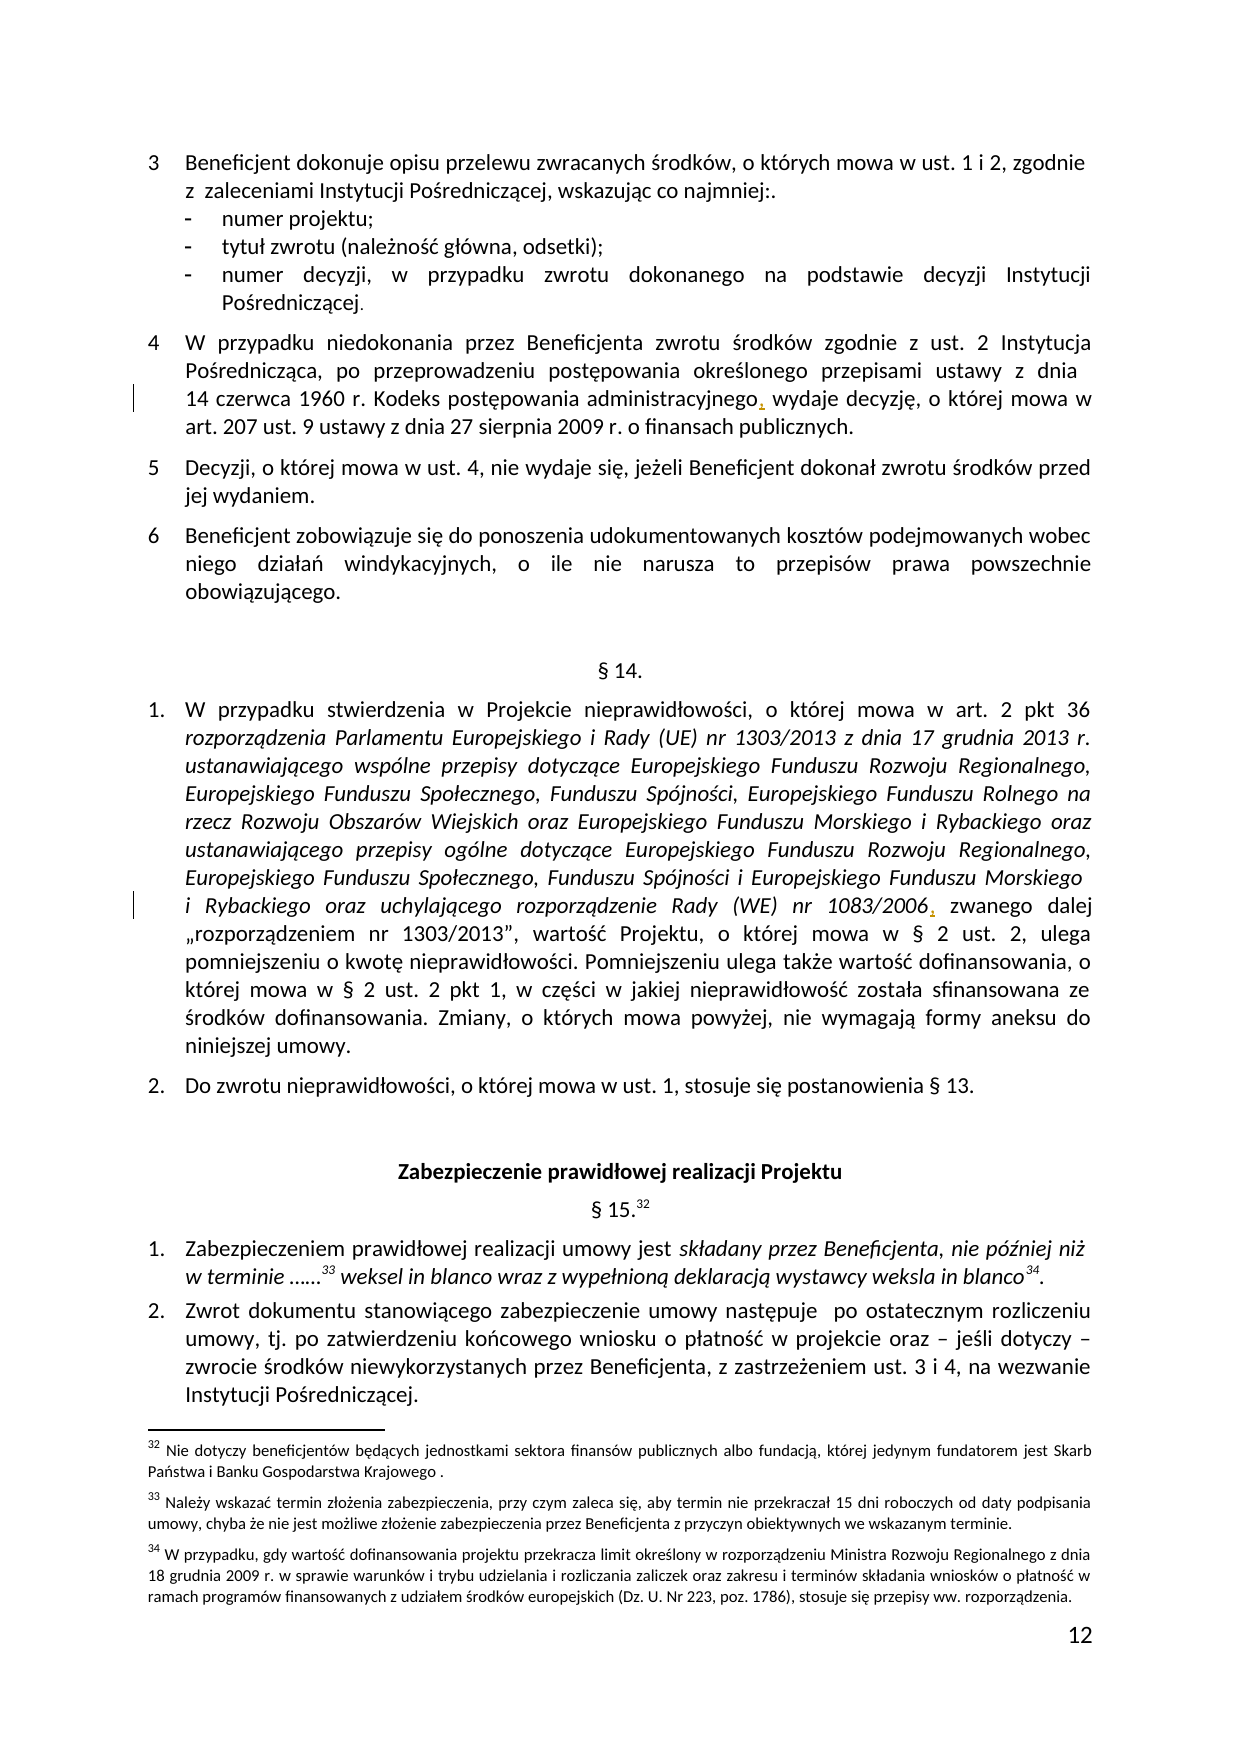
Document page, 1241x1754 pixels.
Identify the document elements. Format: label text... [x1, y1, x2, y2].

list tytuł zwrotu (należność główna, odsetki); [184, 232, 1092, 260]
list W przypadku stwierdzenia w Projekcie nieprawidłowości, o której mowa w art. 2 pkt 36 rozporządzenia Parlamentu Europejskiego i Rady (UE) nr 1303/2013 z dnia 17 grudnia 2013 r. ustanawiającego wspólne przepisy dotyczące Europejskiego Funduszu Rozwoju Regionalnego, Europejskiego Funduszu Społecznego, Funduszu Spójności, Europejskiego Funduszu Rolnego na rzecz Rozwoju Obszarów Wiejskich oraz Europejskiego Funduszu Morskiego i Rybackiego oraz ustanawiającego przepisy ogólne dotyczące Europejskiego Funduszu Rozwoju Regionalnego, Europejskiego Funduszu Społecznego, Funduszu Spójności i Europejskiego Funduszu Morskiego i Rybackiego oraz uchylającego rozporządzenie Rady (WE) nr 1083/2006 zwanego dalej „rozporządzeniem nr 1303/2013”, wartość Projektu, o której mowa w § 2 ust. 2, ulega pomniejszeniu o kwotę nieprawidłowości. Pomniejszeniu ulega także wartość dofinansowania, o której mowa w § 2 ust. 2 pkt 1, w części w jakiej nieprawidłowość została sfinansowana ze środków dofinansowania. Zmiany, o których mowa powyżej, nie wymagają formy aneksu do niniejszej umowy. [148, 695, 1092, 1059]
list Zabezpieczeniem prawidłowej realizacji umowy jest składany przez Beneficjenta, nie później niż w terminie …… weksel in blanco wraz z wypełnioną deklaracją wystawcy weksla in blanco. [148, 1234, 1092, 1290]
text § 15. [148, 1195, 1092, 1223]
text § 14. [148, 656, 1092, 684]
list Zwrot dokumentu stanowiącego zabezpieczenie umowy następuje po ostatecznym rozliczeniu umowy, tj. po zatwierdzeniu końcowego wniosku o płatność w projekcie oraz – jeśli dotyczy – zwrocie środków niewykorzystanych przez Beneficjenta, z zastrzeżeniem ust. 3 i 4, na wezwanie Instytucji Pośredniczącej. [148, 1296, 1092, 1408]
list Beneficjent dokonuje opisu przelewu zwracanych środków, o których mowa w ust. 1 i 2, zgodnie z zaleceniami Instytucji Pośredniczącej, wskazując co najmniej:. [148, 148, 1092, 204]
list Do zwrotu nieprawidłowości, o której mowa w ust. 1, stosuje się postanowienia § 13. [148, 1072, 1092, 1100]
list Decyzji, o której mowa w ust. 4, nie wydaje się, jeżeli Beneficjent dokonał zwrotu środków przed jej wydaniem. [148, 453, 1092, 509]
list W przypadku niedokonania przez Beneficjenta zwrotu środków zgodnie z ust. 2 Instytucja Pośrednicząca, po przeprowadzeniu postępowania określonego przepisami ustawy z dnia 14 czerwca 1960 r. Kodeks postępowania administracyjnego wydaje decyzję, o której mowa w art. 207 ust. 9 ustawy z dnia 27 sierpnia 2009 r. o finansach publicznych. [148, 328, 1092, 440]
list numer projektu; [184, 204, 1092, 232]
list numer decyzji, w przypadku zwrotu dokonanego na podstawie decyzji Instytucji Pośredniczącej. [184, 260, 1092, 316]
text Zabezpieczenie prawidłowej realizacji Projektu [148, 1157, 1092, 1185]
list Beneficjent zobowiązuje się do ponoszenia udokumentowanych kosztów podejmowanych wobec niego działań windykacyjnych, o ile nie narusza to przepisów prawa powszechnie obowiązującego. [148, 521, 1092, 606]
